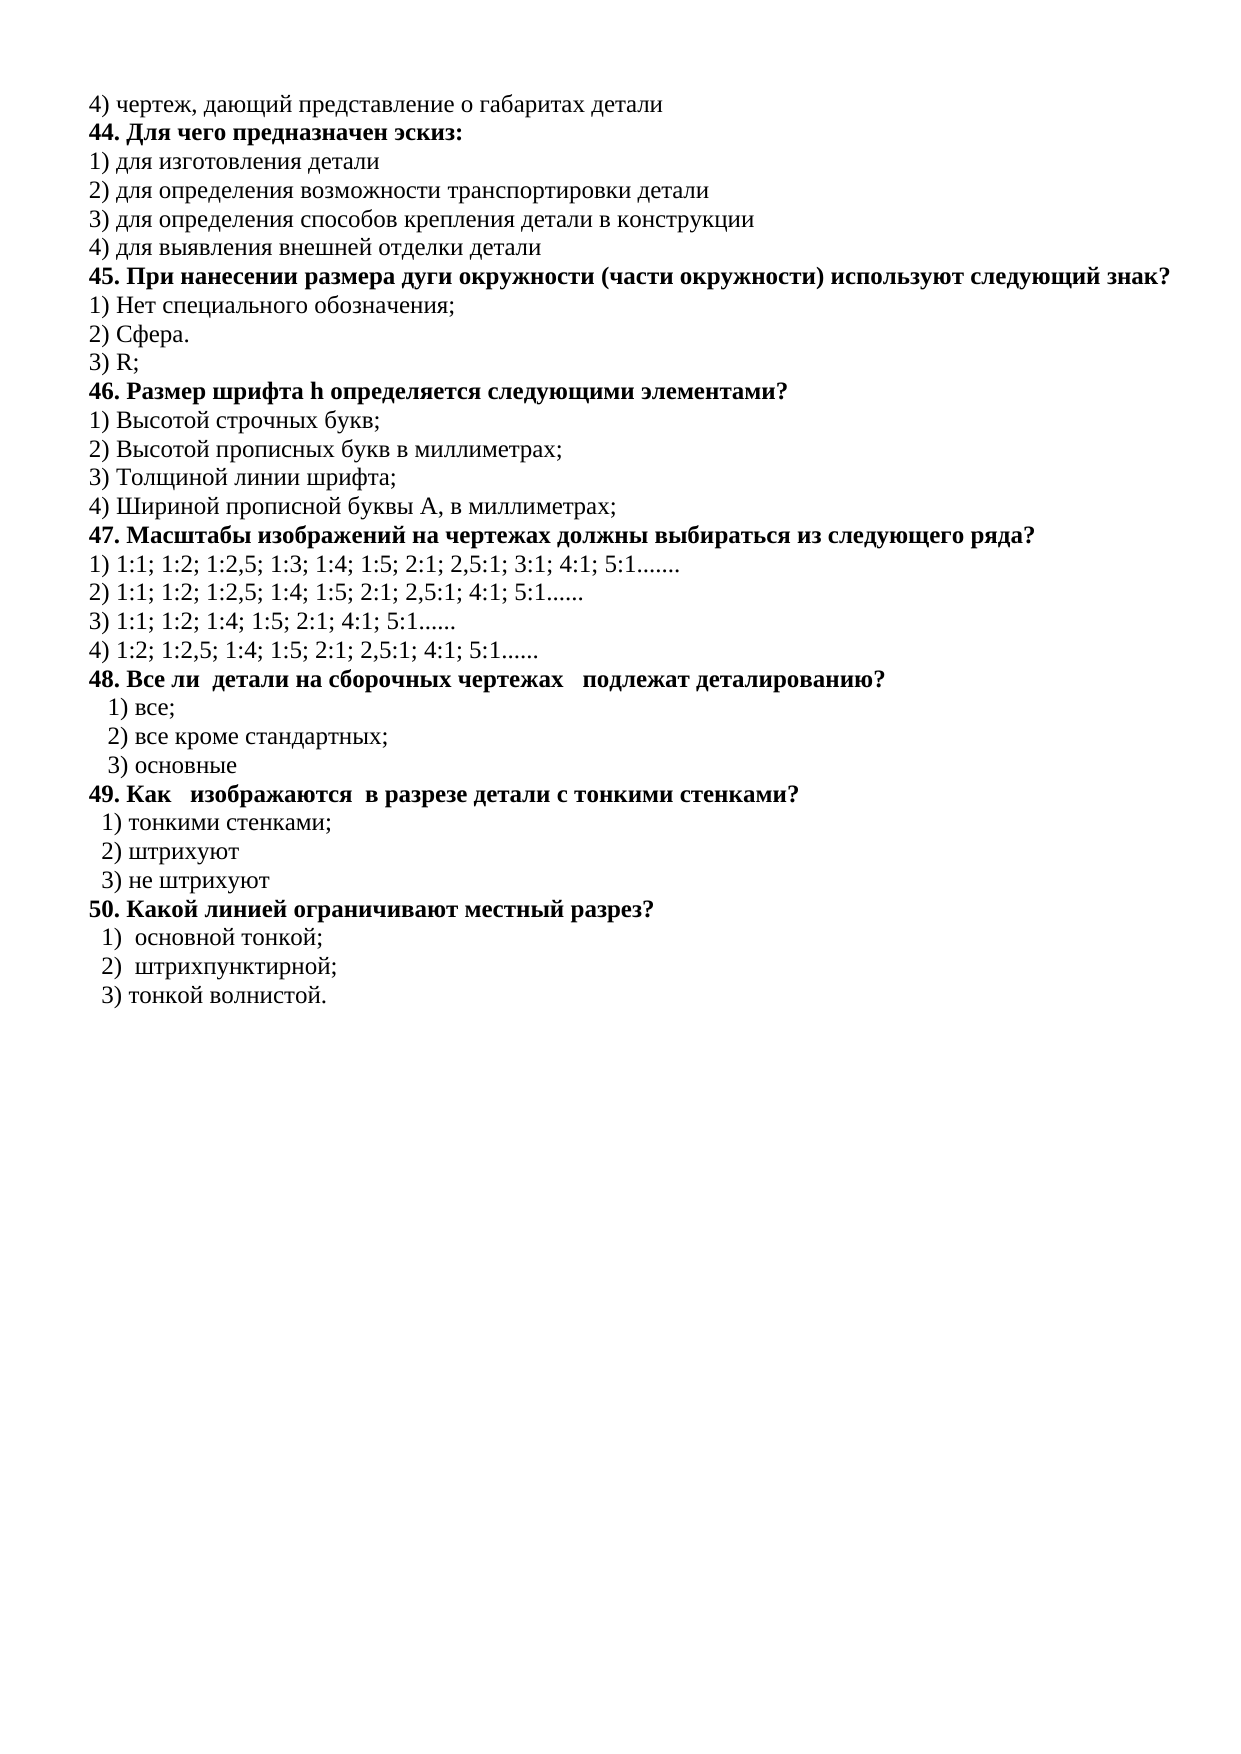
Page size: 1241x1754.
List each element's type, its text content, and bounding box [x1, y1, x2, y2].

text 3) R; [89, 347, 1181, 376]
text 1) для изготовления детали [89, 146, 1181, 175]
text 3) для определения способов крепления детали в конструкции [89, 204, 1181, 232]
text 49. Как изображаются в разрезе детали с тонкими стенками? [89, 779, 1181, 807]
text 44. Для чего предназначен эскиз: [89, 117, 1181, 146]
text 2) для определения возможности транспортировки детали [89, 175, 1181, 204]
text 1) Высотой строчных букв; [89, 405, 1181, 434]
text 47. Масштабы изображений на чертежах должны выбираться из следующего ряда? [89, 520, 1181, 549]
text 3) Толщиной линии шрифта; [89, 462, 1181, 491]
text 1) Нет специального обозначения; [89, 290, 1181, 319]
text 50. Какой линией ограничивают местный разрез? [89, 894, 1181, 922]
text 4) 1:2; 1:2,5; 1:4; 1:5; 2:1; 2,5:1; 4:1; 5:1...... [89, 635, 1181, 664]
text 1) тонкими стенками; [89, 807, 1181, 836]
text 2) штрихпунктирной; [89, 951, 1181, 980]
text 2) штрихуют [89, 836, 1181, 865]
text 4) для выявления внешней отделки детали [89, 232, 1181, 261]
text 1) все; [89, 692, 1181, 721]
text 2) Высотой прописных букв в миллиметрах; [89, 434, 1181, 462]
text 3) тонкой волнистой. [89, 980, 1181, 1009]
text 4) Шириной прописной буквы А, в миллиметрах; [89, 491, 1181, 520]
text 2) Сфера. [89, 319, 1181, 347]
text 46. Размер шрифта h определяется следующими элементами? [89, 376, 1181, 405]
text 2) все кроме стандартных; [89, 721, 1181, 750]
text 1) основной тонкой; [89, 922, 1181, 951]
text 1) 1:1; 1:2; 1:2,5; 1:3; 1:4; 1:5; 2:1; 2,5:1; 3:1; 4:1; 5:1....... [89, 549, 1181, 577]
text 3) основные [89, 750, 1181, 779]
text 2) 1:1; 1:2; 1:2,5; 1:4; 1:5; 2:1; 2,5:1; 4:1; 5:1...... [89, 577, 1181, 606]
text 3) 1:1; 1:2; 1:4; 1:5; 2:1; 4:1; 5:1...... [89, 606, 1181, 635]
text 48. Все ли детали на сборочных чертежах подлежат деталированию? [89, 664, 1181, 692]
text 4) чертеж, дающий представление о габаритах детали [89, 89, 1181, 117]
text 3) не штрихуют [89, 865, 1181, 894]
text 45. При нанесении размера дуги окружности (части окружности) используют следующий знак? [89, 261, 1181, 290]
